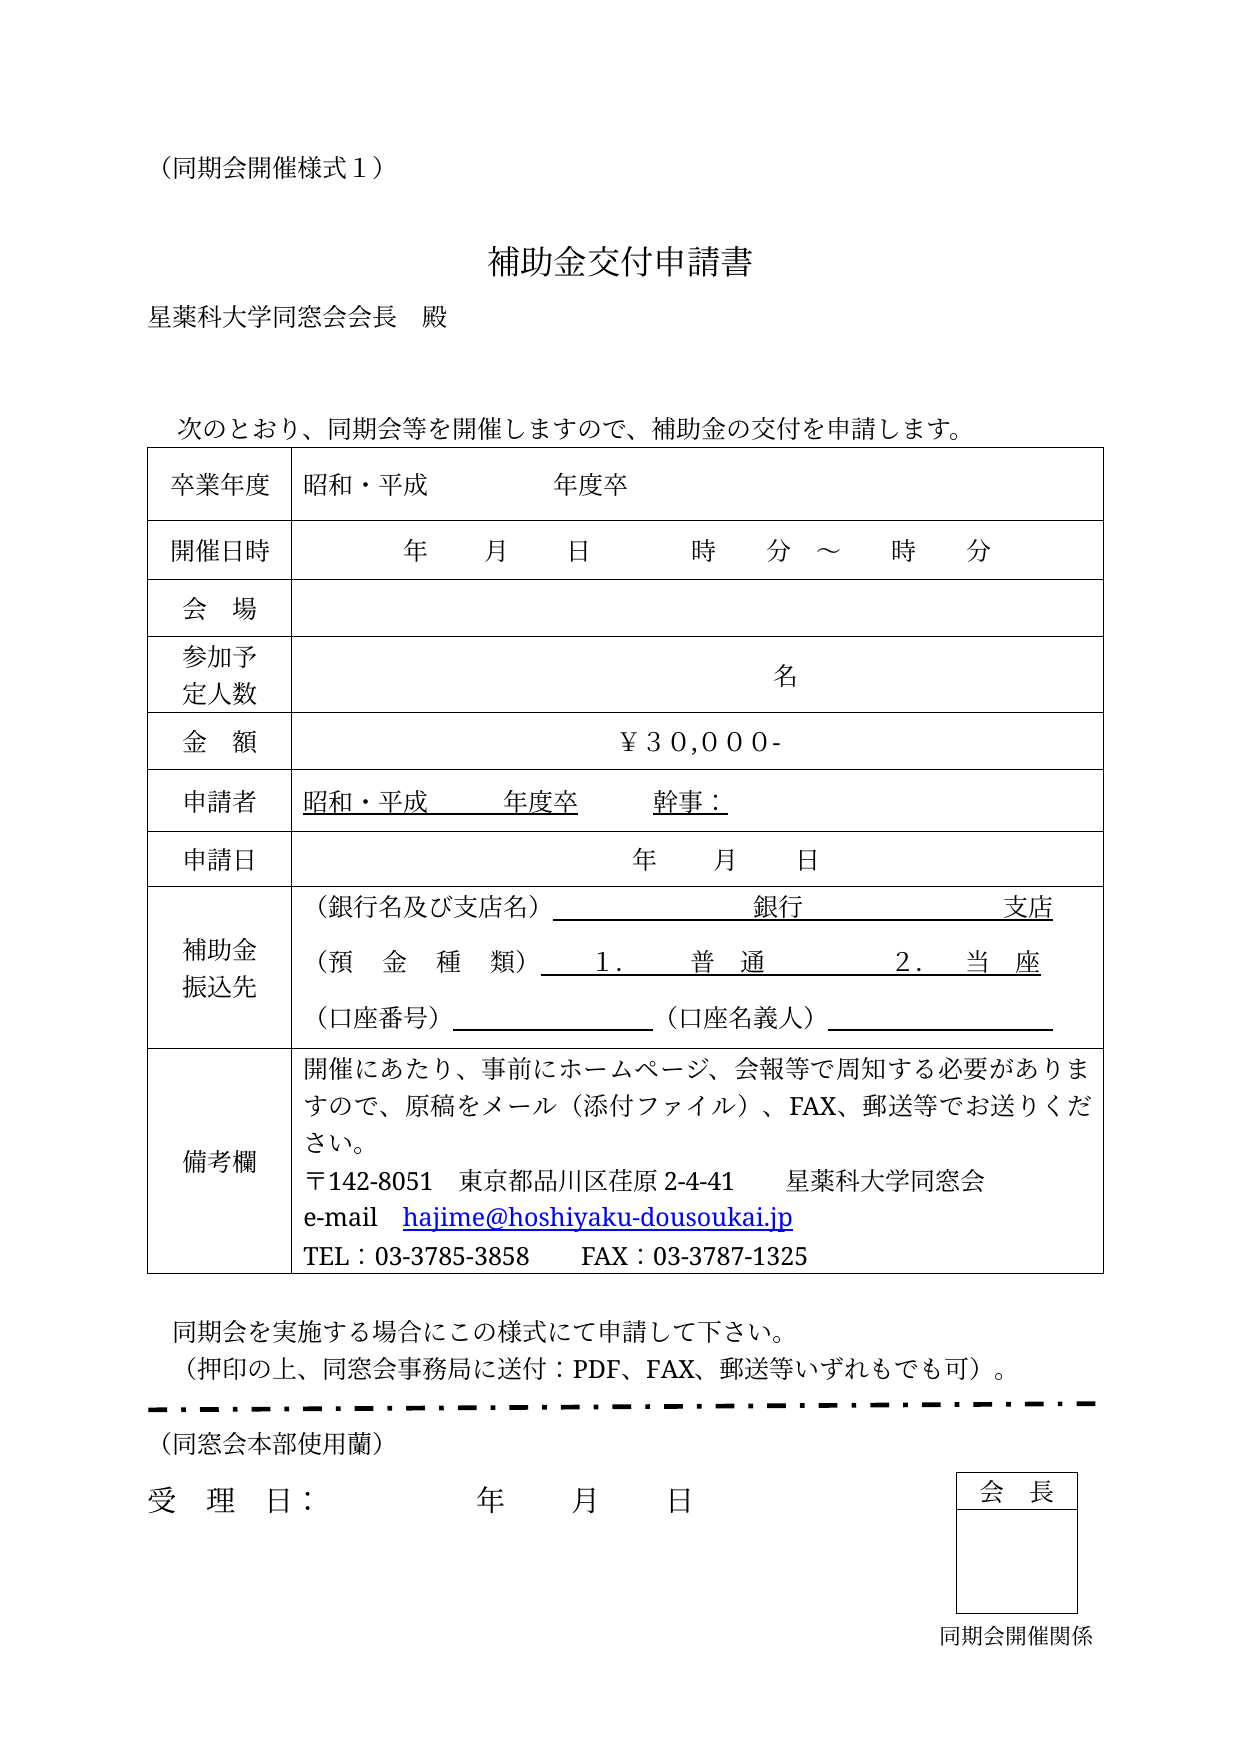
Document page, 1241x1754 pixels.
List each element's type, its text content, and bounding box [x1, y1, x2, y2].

table_cell 開催にあたり、事前にホームページ、会報等で周知する必要がありますので、原稿をメール（添付ファイル）、FAX、郵送等でお送りください。 〒142-8051 東京都品川区荏原2-4-41 星薬科大学同窓会 e-mail hajime@hoshiyaku-dousoukai.jp TEL：03-3785-3858 FAX：03-3787-1325 [292, 1049, 1103, 1273]
text （押印の上、同窓会事務局に送付：PDF、FAX、郵送等いずれもでも可）。 [148, 1349, 1092, 1386]
table_cell 備考欄 [148, 1049, 291, 1273]
text 同期会を実施する場合にこの様式にて申請して下さい。 [148, 1311, 1092, 1349]
table_header 会 長 [957, 1473, 1077, 1508]
table_cell 年 月 日 時 分 ～ 時 分 [292, 521, 1103, 579]
table_cell 会 場 [148, 580, 291, 636]
table_cell [292, 580, 1103, 636]
table_cell 名 [292, 637, 1103, 712]
text 次のとおり、同期会等を開催しますので、補助金の交付を申請します。 [148, 409, 1092, 447]
text （同期会開催様式１） [148, 148, 1092, 185]
table_cell 申請日 [148, 832, 291, 886]
table_cell 年 月 日 [292, 832, 1103, 886]
table_header 卒業年度 [148, 448, 291, 520]
table_cell （銀行名及び支店名） 銀行 支店 （預 金 種 類） １． 普 通 ２． 当 座 （口座番号） （口座名義人） [292, 887, 1103, 1048]
table_cell 補助金 振込先 [148, 887, 291, 1048]
table_cell ￥３０,０００- [292, 713, 1103, 769]
table_cell [957, 1510, 1077, 1612]
text （同窓会本部使用蘭） [148, 1424, 1092, 1461]
text 補助金交付申請書 [148, 222, 1092, 297]
table_cell 申請者 [148, 770, 291, 831]
table_header 昭和・平成 年度卒 [292, 448, 1103, 520]
table_cell 開催日時 [148, 521, 291, 579]
table_cell 金 額 [148, 713, 291, 769]
table_cell 参加予 定人数 [148, 637, 291, 712]
text 受 理 日： 年 月 日 [148, 1461, 1092, 1536]
text 星薬科大学同窓会会長 殿 [148, 297, 1092, 335]
table_cell 昭和・平成 年度卒 幹事： [292, 770, 1103, 831]
